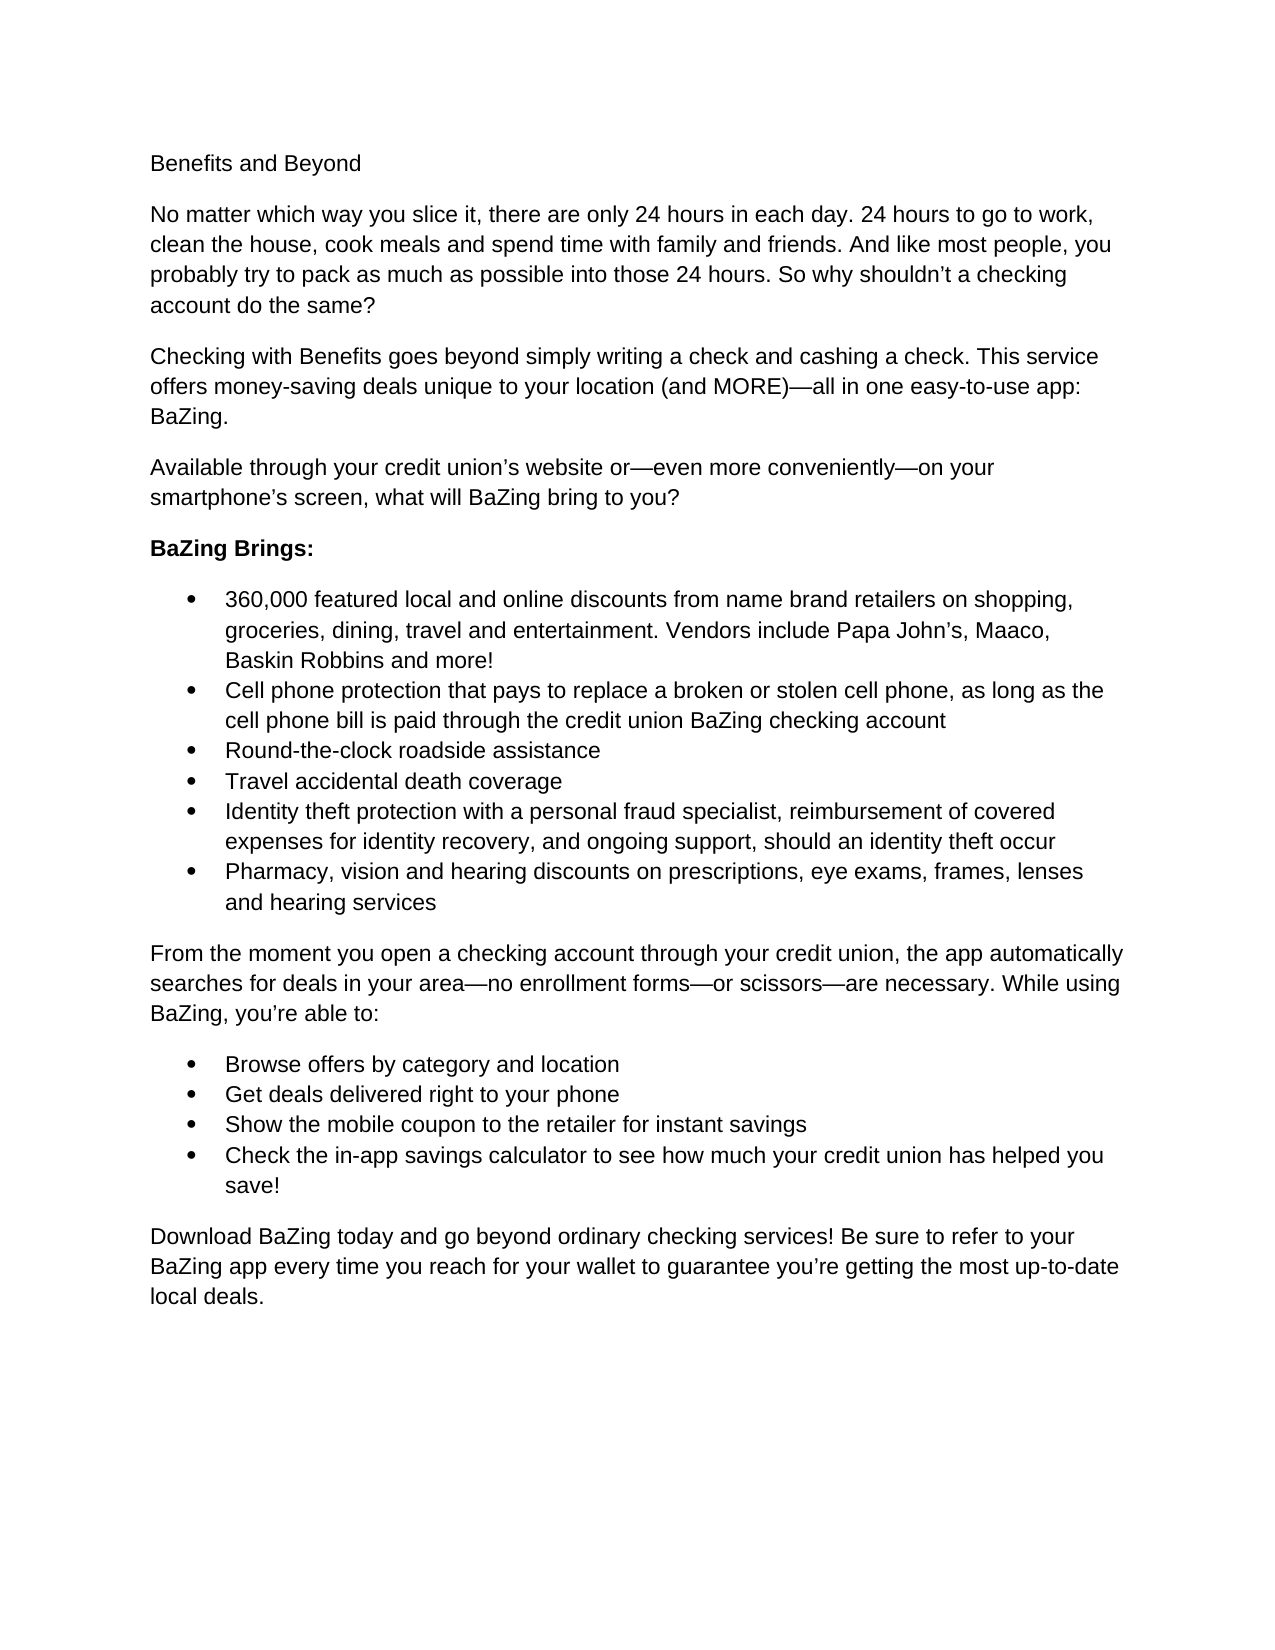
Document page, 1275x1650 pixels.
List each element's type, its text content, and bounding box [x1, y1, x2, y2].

list Show the mobile coupon to the retailer for instant savings [187, 1111, 1125, 1138]
list Browse offers by category and location [187, 1051, 1125, 1077]
text No matter which way you slice it, there are only 24 hours in each day. 24 hours to go to work, clean the house, cook meals and spend time with family and friends. And like most people, you probably try to pack as much as possible into those 24 hours. So why shouldn’t a checking account do the same? [150, 201, 1125, 318]
text Available through your credit union’s website or—even more conveniently—on your smartphone’s screen, what will BaZing bring to you? [150, 454, 1125, 511]
list Get deals delivered right to your phone [187, 1081, 1125, 1108]
text From the moment you open a checking account through your credit union, the app automatically searches for deals in your area—no enrollment forms—or scissors—are necessary. While using BaZing, you’re able to: [150, 939, 1125, 1026]
list Pharmacy, vision and hearing discounts on prescriptions, eye exams, frames, lenses and hearing services [187, 858, 1125, 915]
list Round-the-clock roadside assistance [187, 737, 1125, 764]
list Identity theft protection with a personal fraud specialist, reimbursement of covered expenses for identity recovery, and ongoing support, should an identity theft occur [187, 798, 1125, 854]
text BaZing Brings: [150, 535, 1125, 562]
list Cell phone protection that pays to replace a broken or stolen cell phone, as long as the cell phone bill is paid through the credit union BaZing checking account [187, 677, 1125, 734]
text Checking with Benefits goes beyond simply writing a check and cashing a check. This service offers money-saving deals unique to your location (and MORE)—all in one easy-to-use app: BaZing. [150, 343, 1125, 429]
list Check the in-app savings calculator to see how much your credit union has helped you save! [187, 1142, 1125, 1198]
text Download BaZing today and go beyond ordinary checking services! Be sure to refer to your BaZing app every time you reach for your wallet to guarantee you’re getting the most up-to-date local deals. [150, 1223, 1125, 1310]
list 360,000 featured local and online discounts from name brand retailers on shopping, groceries, dining, travel and entertainment. Vendors include Papa John’s, Maaco, Baskin Robbins and more! [187, 586, 1125, 673]
text Benefits and Beyond [150, 150, 1125, 176]
list Travel accidental death coverage [187, 768, 1125, 794]
